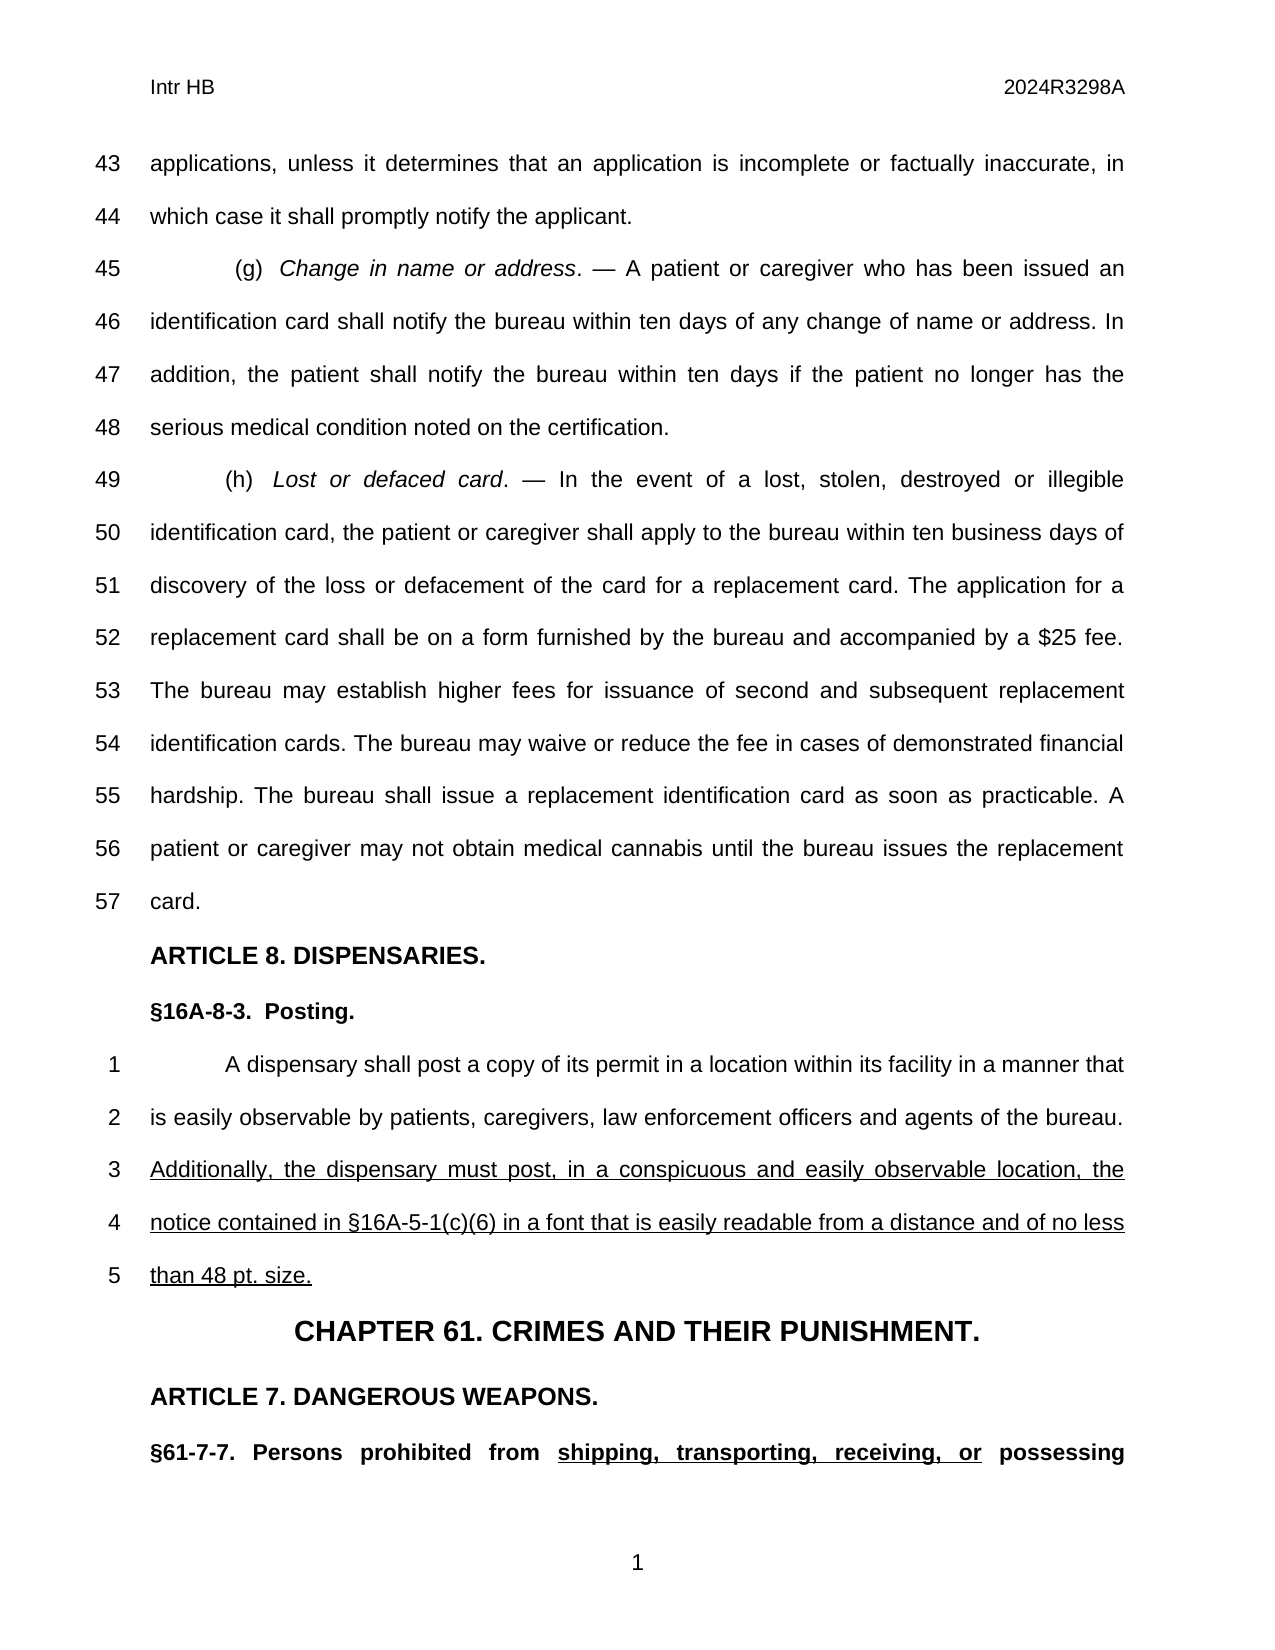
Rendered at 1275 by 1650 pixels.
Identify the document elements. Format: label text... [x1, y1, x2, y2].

text A dispensary shall post a copy of its permit in a location within its facility in a manner that is easily observable by patients, caregivers, law enforcement officers and agents of the bureau. Additionally, the dispensary must post, in a conspicuous and easily observable location, the notice contained in §16A-5-1(c)(6) in a font that is easily readable from a distance and of no less than 48 pt. size. [150, 1180, 1125, 1232]
subtitle Article 7. Dangerous Weapons. [150, 1381, 1125, 1410]
subtitle §16A-8-3. Posting. [150, 998, 1125, 1024]
text A dispensary shall post a copy of its permit in a location within its facility in a manner that is easily observable by patients, caregivers, law enforcement officers and agents of the bureau. Additionally, the dispensary must post, in a conspicuous and easily observable location, the notice contained in §16A-5-1(c)(6) in a font that is easily readable from a distance and of no less than 48 pt. size. [150, 1051, 1125, 1179]
text A dispensary shall post a copy of its permit in a location within its facility in a manner that is easily observable by patients, caregivers, law enforcement officers and agents of the bureau. Additionally, the dispensary must post, in a conspicuous and easily observable location, the notice contained in §16A-5-1(c)(6) in a font that is easily readable from a distance and of no less than 48 pt. size. [150, 1233, 1125, 1288]
subtitle Article 8. Dispensaries. [150, 941, 1125, 969]
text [150, 150, 1125, 229]
subtitle Chapter 61. Crimes and their punishment. [150, 1314, 1125, 1348]
text (g) Change in name or address. — A patient or caregiver who has been issued an identification card shall notify the bureau within ten days of any change of name or address. In addition, the patient shall notify the bureau within ten days if the patient no longer has the serious medical condition noted on the certification. [150, 255, 1125, 440]
text (h) Lost or defaced card. — In the event of a lost, stolen, destroyed or illegible identification card, the patient or caregiver shall apply to the bureau within ten business days of discovery of the loss or defacement of the card for a replacement card. The application for a replacement card shall be on a form furnished by the bureau and accompanied by a $25 fee. The bureau may establish higher fees for issuance of second and subsequent replacement identification cards. The bureau may waive or reduce the fee in cases of demonstrated financial hardship. The bureau shall issue a replacement identification card as soon as practicable. A patient or caregiver may not obtain medical cannabis until the bureau issues the replacement card. [150, 466, 1125, 914]
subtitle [150, 1439, 1125, 1465]
